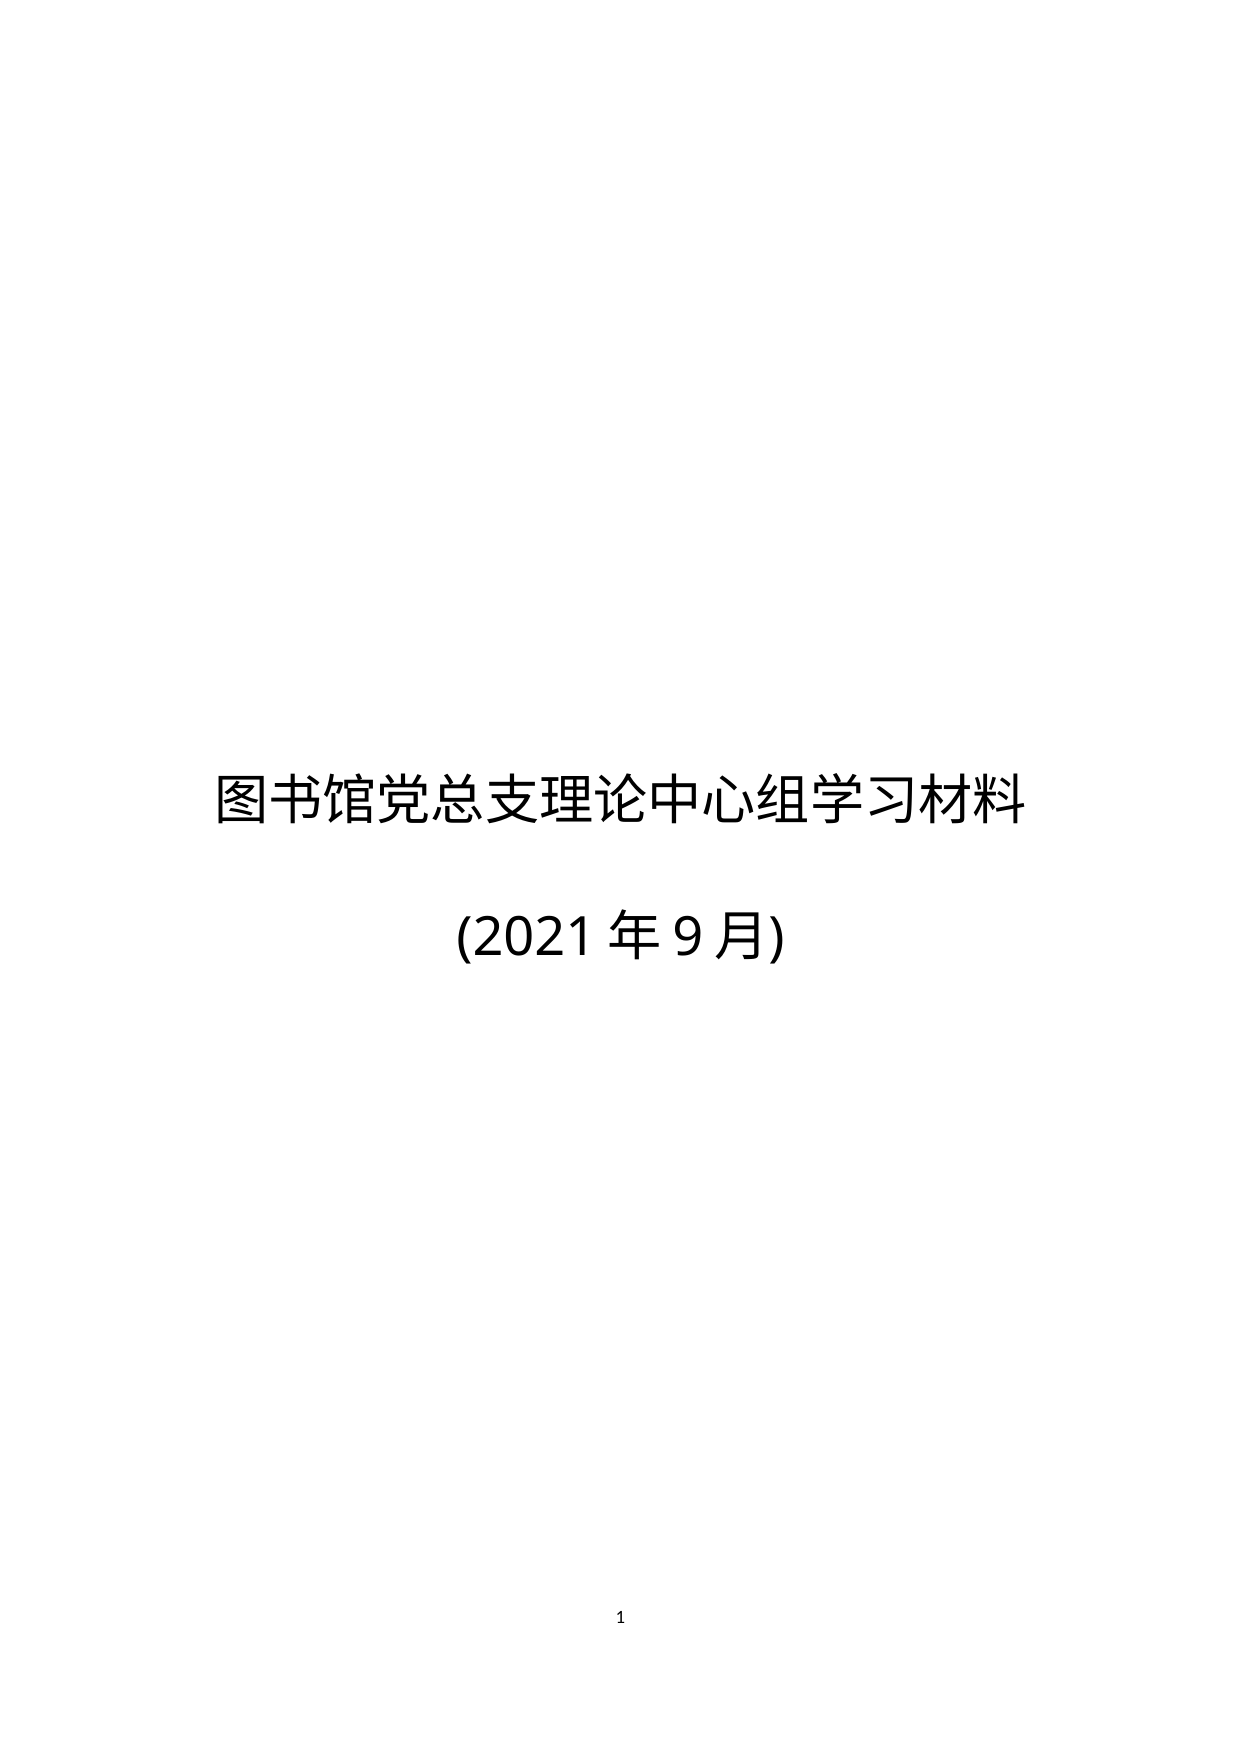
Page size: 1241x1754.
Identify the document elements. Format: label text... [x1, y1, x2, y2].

text 图书馆党总支理论中心组学习材料 [187, 747, 1053, 844]
text (2021年9月) [187, 884, 1053, 981]
